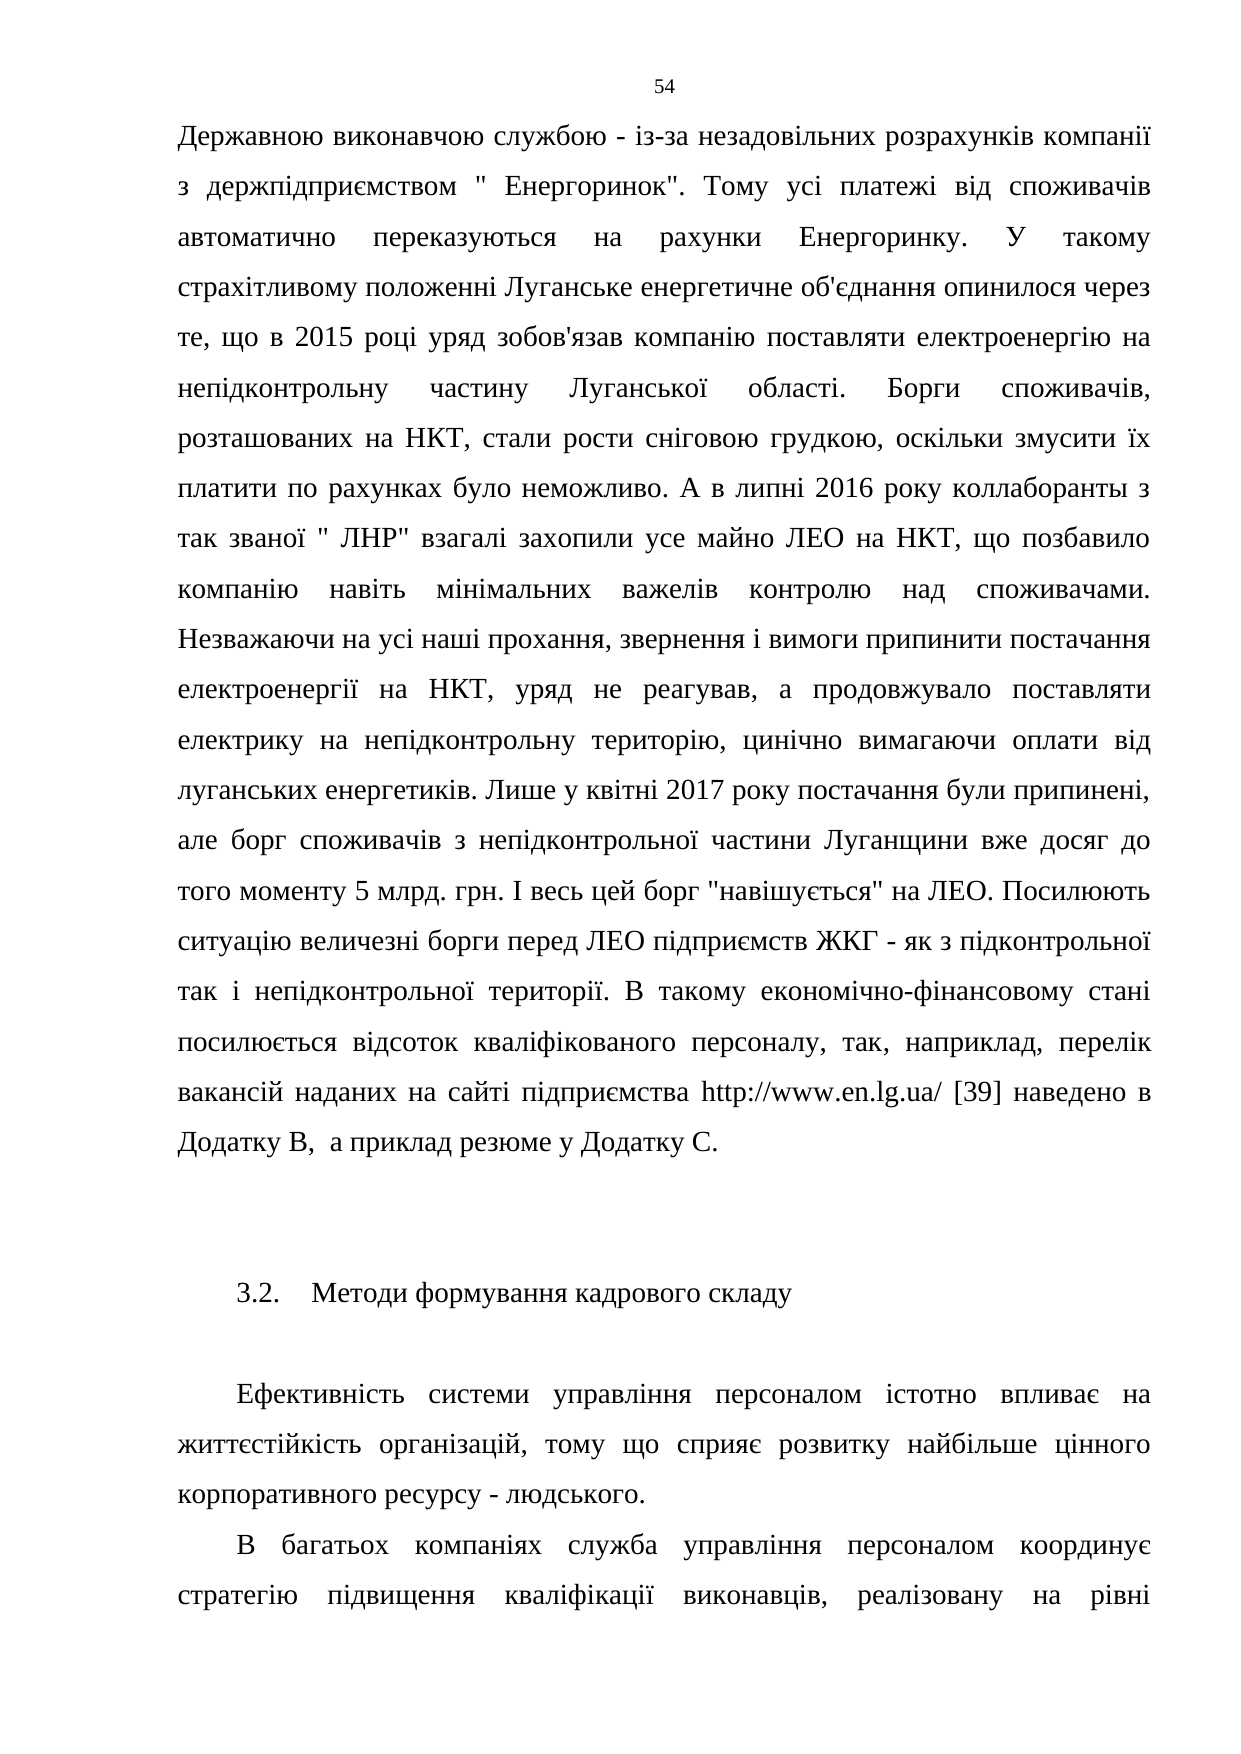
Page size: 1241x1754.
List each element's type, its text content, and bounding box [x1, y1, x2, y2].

text Ефективність системи управління персоналом істотно впливає на життєстійкість організацій, тому що сприяє розвитку найбільше цінного корпоративного ресурсу - людського. [177, 1376, 1152, 1510]
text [177, 118, 1152, 1158]
list Методи формування кадрового складу [236, 1275, 1152, 1309]
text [177, 1527, 1152, 1611]
